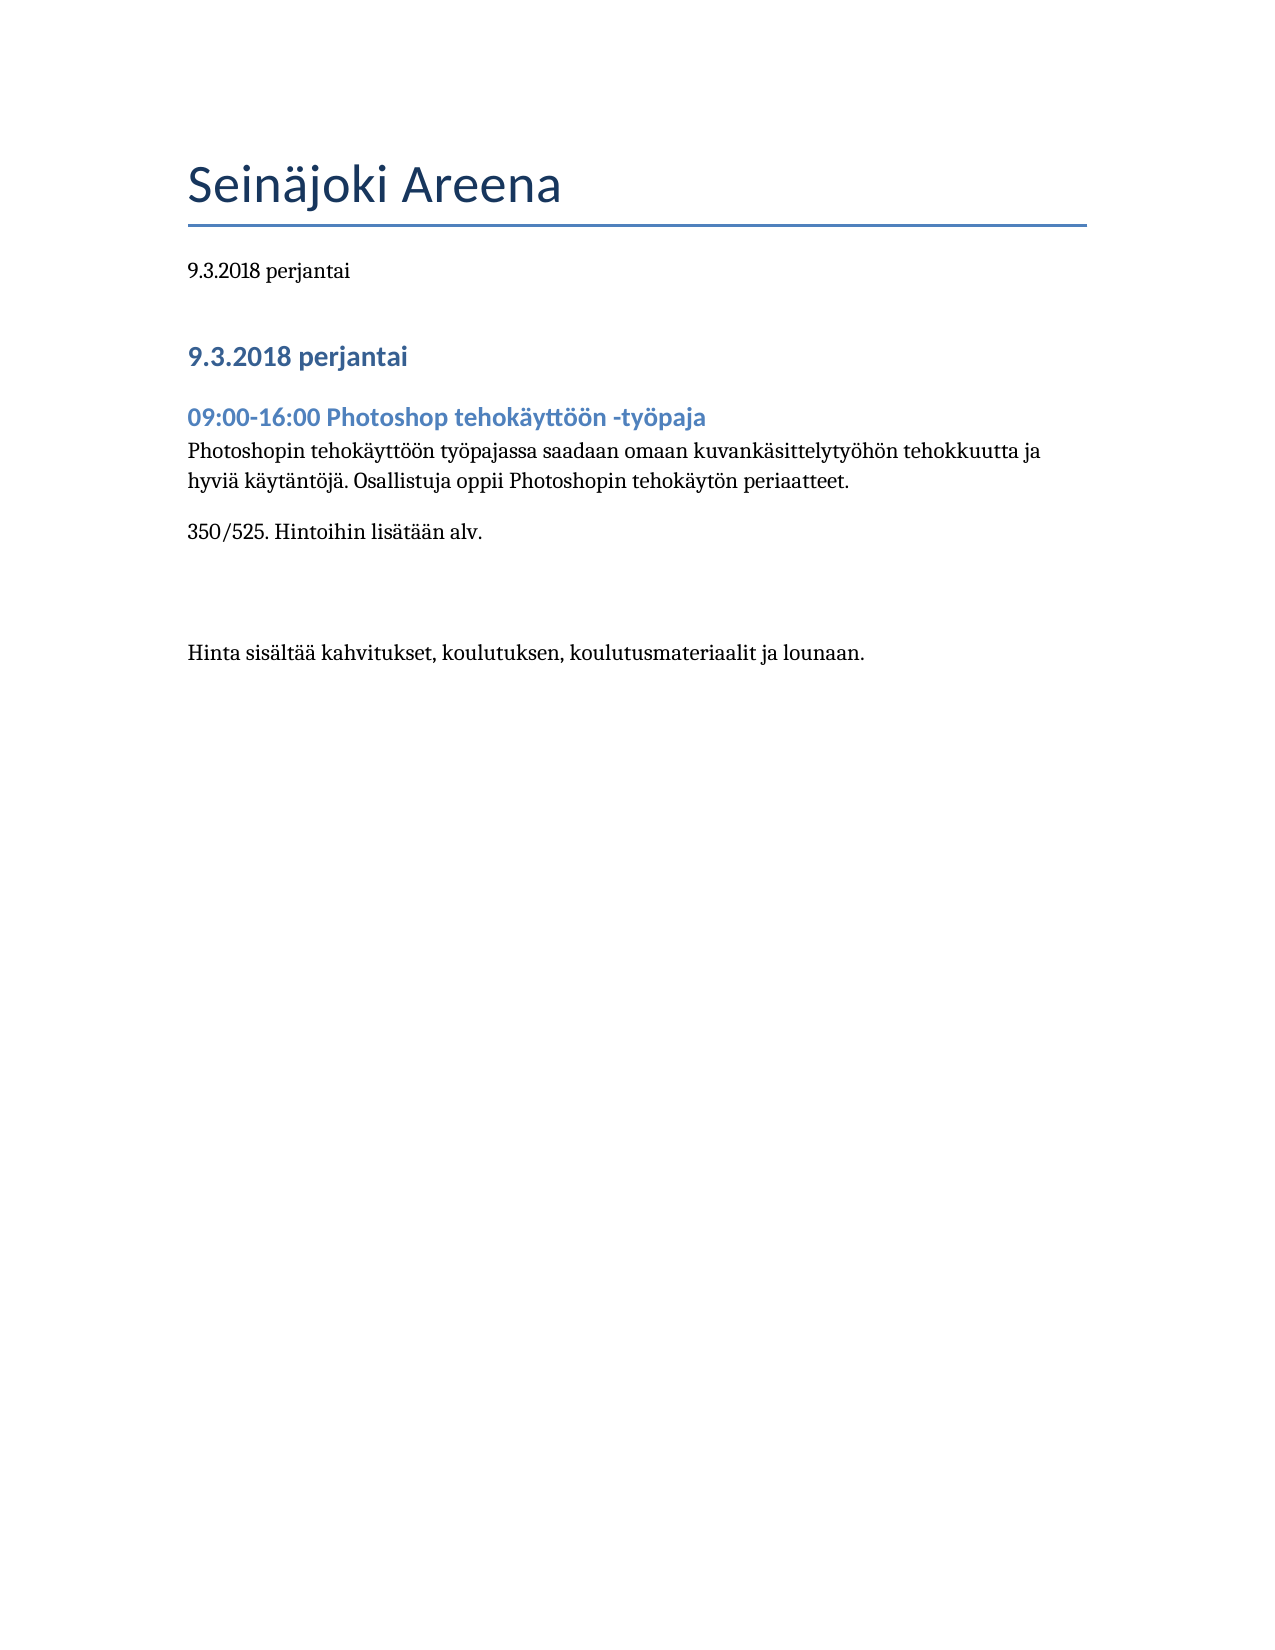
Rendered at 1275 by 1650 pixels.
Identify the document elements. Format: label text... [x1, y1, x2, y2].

text 350/525. Hintoihin lisätään alv. Hinta sisältää kahvitukset, koulutuksen, koulutusmateriaalit ja lounaan. [187, 519, 1087, 666]
title Seinäjoki Areena [187, 150, 1087, 227]
subtitle 9.3.2018 perjantai [187, 338, 1087, 374]
text 9.3.2018 perjantai [187, 258, 1087, 284]
text Photoshopin tehokäyttöön työpajassa saadaan omaan kuvankäsittelytyöhön tehokkuutta ja hyviä käytäntöjä. Osallistuja oppii Photoshopin tehokäytön periaatteet. [187, 438, 1087, 494]
subtitle 09:00-16:00 Photoshop tehokäyttöön -työpaja [187, 400, 1087, 433]
